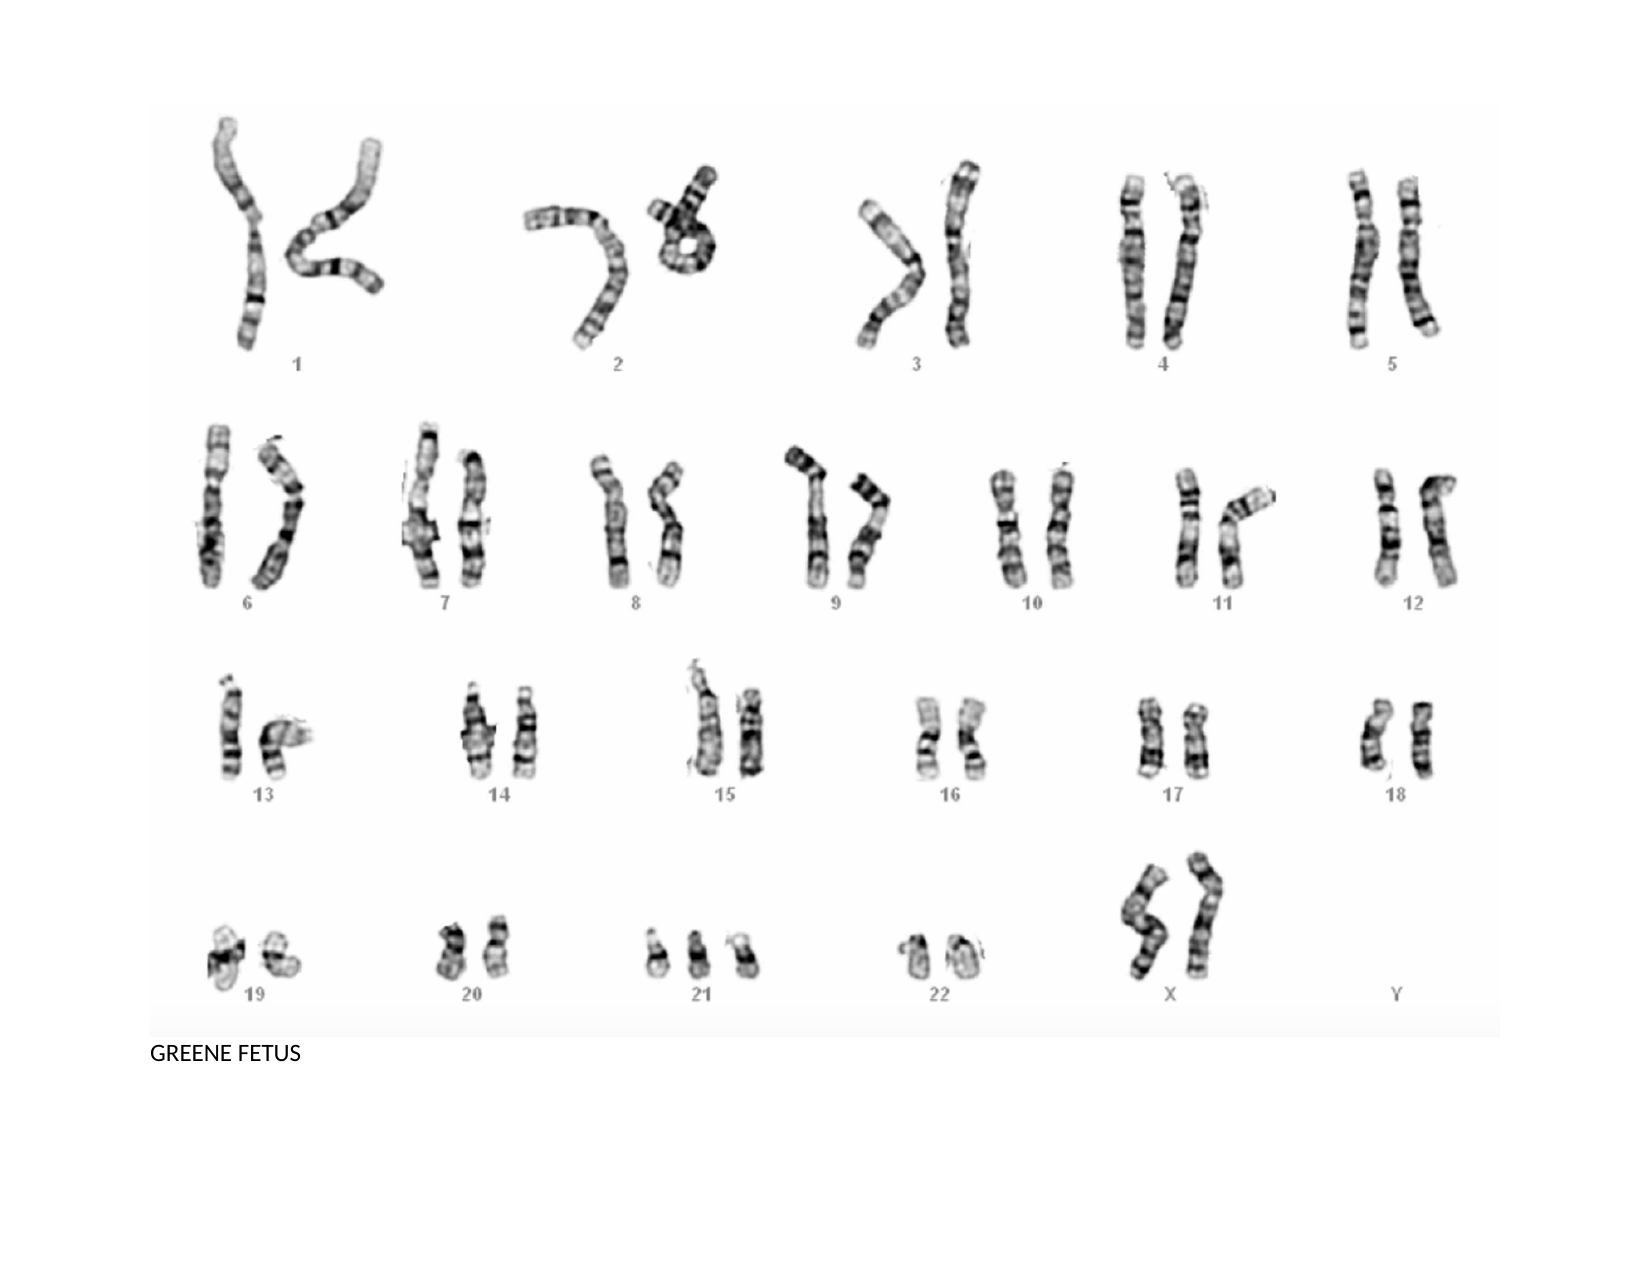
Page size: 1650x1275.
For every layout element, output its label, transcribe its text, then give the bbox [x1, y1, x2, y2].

text GREENE FETUS [150, 1037, 1500, 1067]
picture [150, 103, 1500, 1037]
